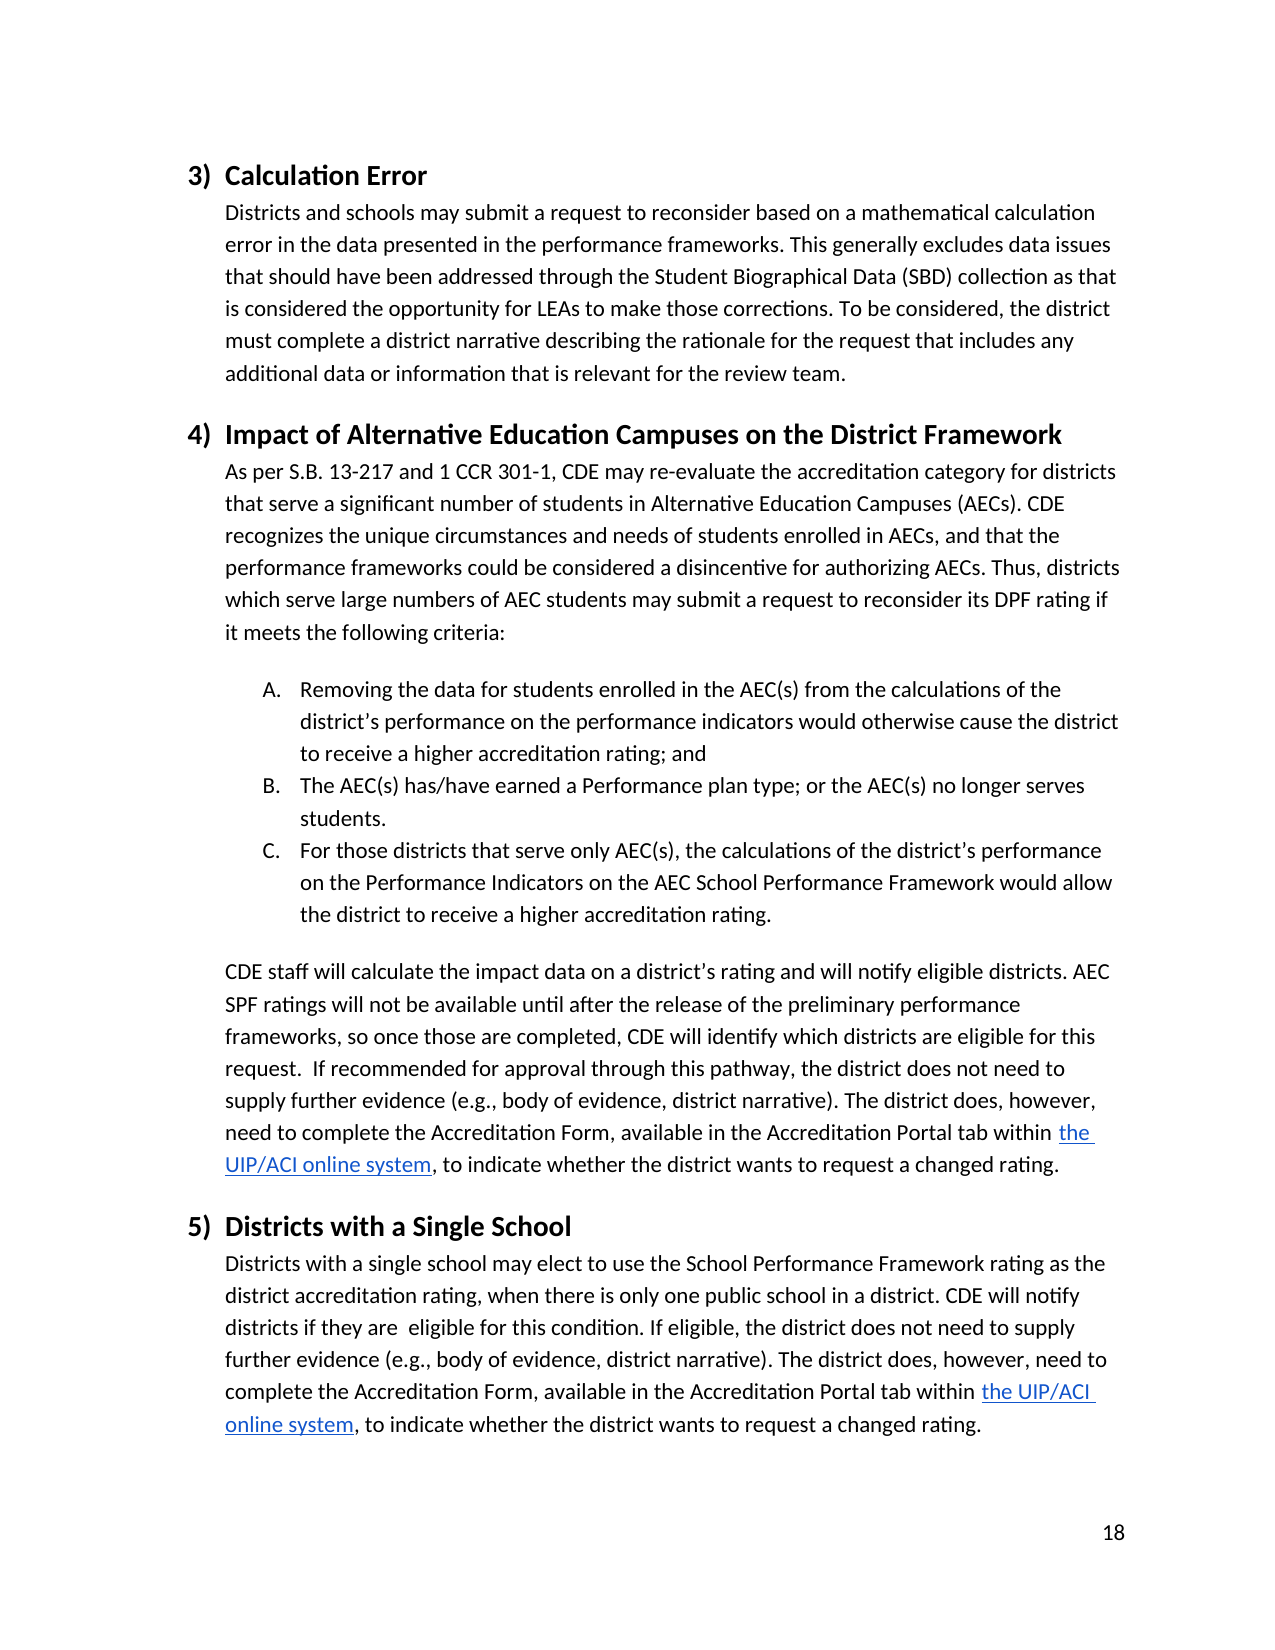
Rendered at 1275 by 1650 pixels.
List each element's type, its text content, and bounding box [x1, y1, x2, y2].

list Removing the data for students enrolled in the AEC(s) from the calculations of the district’s performance on the performance indicators would otherwise cause the district to receive a higher accreditation rating; and [262, 675, 1125, 767]
subtitle Impact of Alternative Education Campuses on the District Framework [187, 416, 1125, 452]
text CDE staff will calculate the impact data on a district’s rating and will notify eligible districts. AEC SPF ratings will not be available until after the release of the preliminary performance frameworks, so once those are completed, CDE will identify which districts are eligible for this request. If recommended for approval through this pathway, the district does not need to supply further evidence (e.g., body of evidence, district narrative). The district does, however, need to complete the Accreditation Form, available in the Accreditation Portal tab within the UIP/ACI online system, to indicate whether the district wants to request a changed rating. [225, 957, 1125, 1179]
text Districts and schools may submit a request to reconsider based on a mathematical calculation error in the data presented in the performance frameworks. This generally excludes data issues that should have been addressed through the Student Biographical Data (SBD) collection as that is considered the opportunity for LEAs to make those corrections. To be considered, the district must complete a district narrative describing the rationale for the request that includes any additional data or information that is relevant for the review team. [225, 198, 1125, 387]
text As per S.B. 13-217 and 1 CCR 301-1, CDE may re-evaluate the accreditation category for districts that serve a significant number of students in Alternative Education Campuses (AECs). CDE recognizes the unique circumstances and needs of students enrolled in AECs, and that the performance frameworks could be considered a disincentive for authorizing AECs. Thus, districts which serve large numbers of AEC students may submit a request to reconsider its DPF rating if it meets the following criteria: [225, 457, 1125, 646]
list For those districts that serve only AEC(s), the calculations of the district’s performance on the Performance Indicators on the AEC School Performance Framework would allow the district to receive a higher accreditation rating. [262, 836, 1125, 928]
subtitle Calculation Error [187, 157, 1125, 192]
text Districts with a single school may elect to use the School Performance Framework rating as the district accreditation rating, when there is only one public school in a district. CDE will notify districts if they are eligible for this condition. If eligible, the district does not need to supply further evidence (e.g., body of evidence, district narrative). The district does, however, need to complete the Accreditation Form, available in the Accreditation Portal tab within the UIP/ACI online system, to indicate whether the district wants to request a changed rating. [225, 1249, 1125, 1438]
list The AEC(s) has/have earned a Performance plan type; or the AEC(s) no longer serves students. [262, 772, 1125, 832]
subtitle Districts with a Single School [187, 1208, 1125, 1243]
